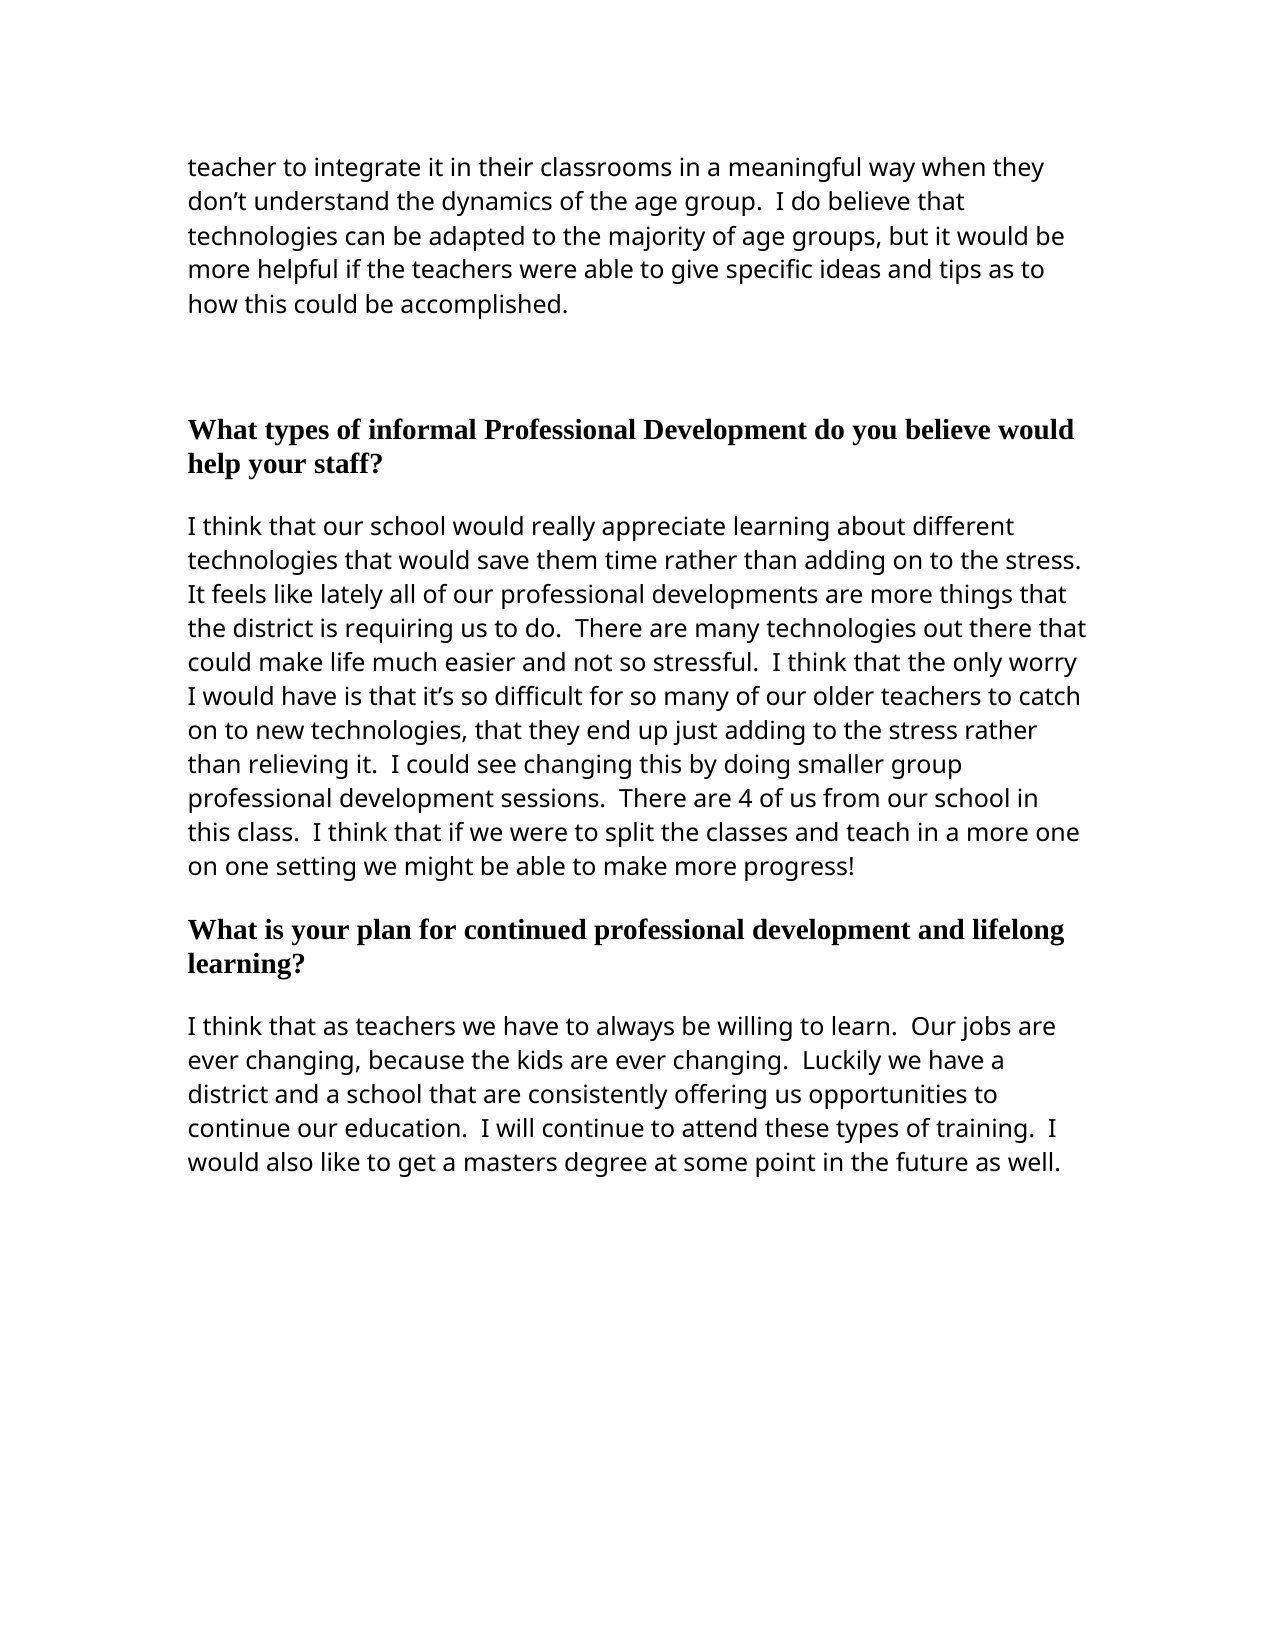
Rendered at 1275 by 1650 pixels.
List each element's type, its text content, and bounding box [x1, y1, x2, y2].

text What types of informal Professional Development do you believe would help your staff? [187, 412, 1087, 479]
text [187, 150, 1087, 320]
text I think that our school would really appreciate learning about different technologies that would save them time rather than adding on to the stress. It feels like lately all of our professional developments are more things that the district is requiring us to do. There are many technologies out there that could make life much easier and not so stressful. I think that the only worry I would have is that it’s so difficult for so many of our older teachers to catch on to new technologies, that they end up just adding to the stress rather than relieving it. I could see changing this by doing smaller group professional development sessions. There are 4 of us from our school in this class. I think that if we were to split the classes and teach in a more one on one setting we might be able to make more progress! [187, 508, 1087, 883]
text What is your plan for continued professional development and lifelong learning? [187, 912, 1087, 979]
text I think that as teachers we have to always be willing to learn. Our jobs are ever changing, because the kids are ever changing. Luckily we have a district and a school that are consistently offering us opportunities to continue our education. I will continue to attend these types of training. I would also like to get a masters degree at some point in the future as well. [187, 1008, 1087, 1179]
